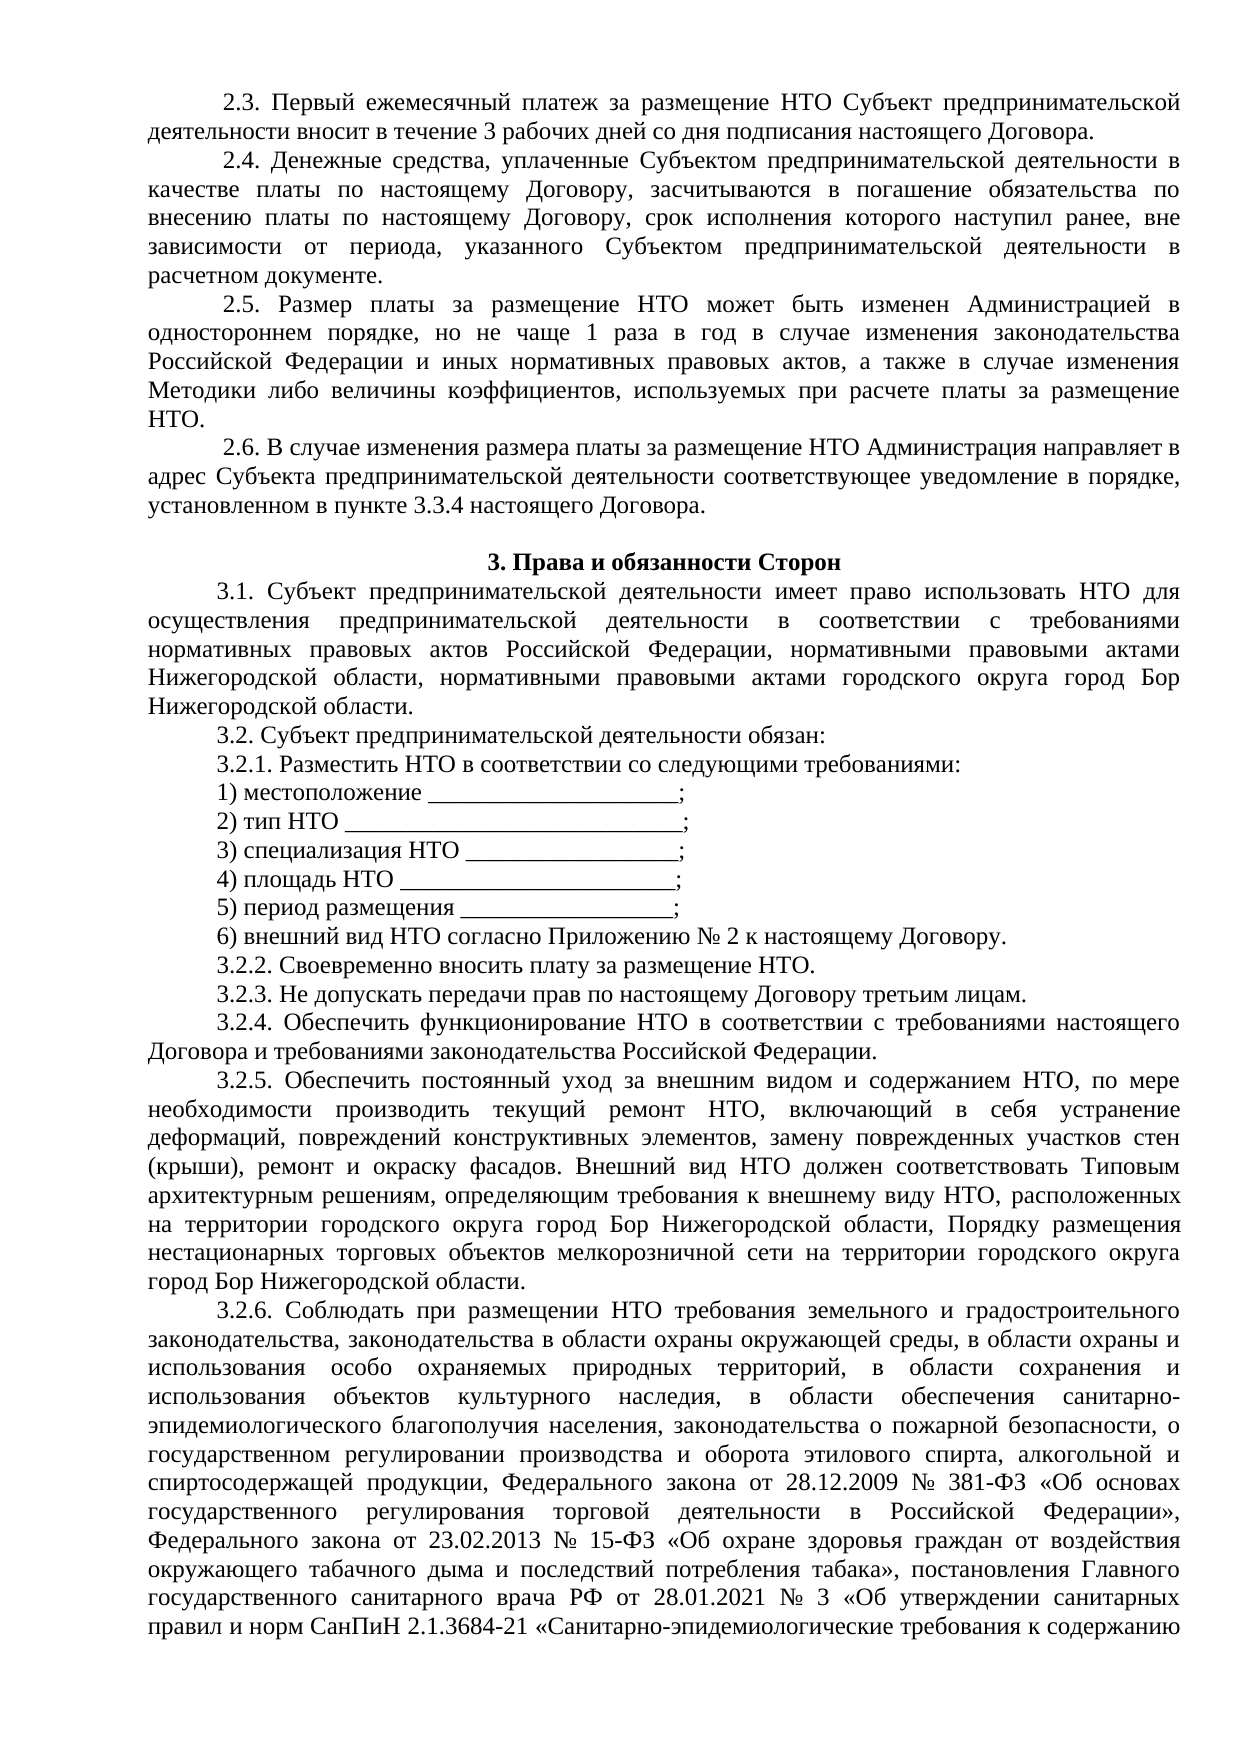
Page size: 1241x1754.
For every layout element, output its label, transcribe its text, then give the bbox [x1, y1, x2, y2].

text 3.2.1. Разместить НТО в соответствии со следующими требованиями: [148, 749, 1181, 777]
text 3. Права и обязанности Сторон [148, 547, 1181, 576]
text 5) период размещения _________________; [148, 892, 1181, 921]
text 2) тип НТО ___________________________; [148, 806, 1181, 835]
text 1) местоположение ____________________; [148, 777, 1181, 806]
text 2.5. Размер платы за размещение НТО может быть изменен Администрацией в одностороннем порядке, но не чаще 1 раза в год в случае изменения законодательства Российской Федерации и иных нормативных правовых актов, а также в случае изменения Методики либо величины коэффициентов, используемых при расчете платы за размещение НТО. [148, 289, 1181, 432]
text 6) внешний вид НТО согласно Приложению № 2 к настоящему Договору. [148, 921, 1181, 950]
text 4) площадь НТО ______________________; [148, 864, 1181, 892]
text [148, 1295, 1181, 1640]
text 3.2.4. Обеспечить функционирование НТО в соответствии с требованиями настоящего Договора и требованиями законодательства Российской Федерации. [148, 1007, 1181, 1065]
text 3) специализация НТО _________________; [148, 835, 1181, 864]
text 3.2.3. Не допускать передачи прав по настоящему Договору третьим лицам. [148, 979, 1181, 1007]
text 2.4. Денежные средства, уплаченные Субъектом предпринимательской деятельности в качестве платы по настоящему Договору, засчитываются в погашение обязательства по внесению платы по настоящему Договору, срок исполнения которого наступил ранее, вне зависимости от периода, указанного Субъектом предпринимательской деятельности в расчетном документе. [148, 145, 1181, 289]
text 3.1. Субъект предпринимательской деятельности имеет право использовать НТО для осуществления предпринимательской деятельности в соответствии с требованиями нормативных правовых актов Российской Федерации, нормативными правовыми актами Нижегородской области, нормативными правовыми актами городского округа город Бор Нижегородской области. [148, 576, 1181, 720]
text 3.2.5. Обеспечить постоянный уход за внешним видом и содержанием НТО, по мере необходимости производить текущий ремонт НТО, включающий в себя устранение деформаций, повреждений конструктивных элементов, замену поврежденных участков стен (крыши), ремонт и окраску фасадов. Внешний вид НТО должен соответствовать Типовым архитектурным решениям, определяющим требования к внешнему виду НТО, расположенных на территории городского округа город Бор Нижегородской области, Порядку размещения нестационарных торговых объектов мелкорозничной сети на территории городского округа город Бор Нижегородской области. [148, 1065, 1181, 1295]
text 3.2.2. Своевременно вносить плату за размещение НТО. [148, 950, 1181, 979]
text 2.6. В случае изменения размера платы за размещение НТО Администрация направляет в адрес Субъекта предпринимательской деятельности соответствующее уведомление в порядке, установленном в пункте 3.3.4 настоящего Договора. [148, 432, 1181, 519]
text 2.3. Первый ежемесячный платеж за размещение НТО Субъект предпринимательской деятельности вносит в течение 3 рабочих дней со дня подписания настоящего Договора. [148, 87, 1181, 145]
text 3.2. Субъект предпринимательской деятельности обязан: [148, 720, 1181, 749]
